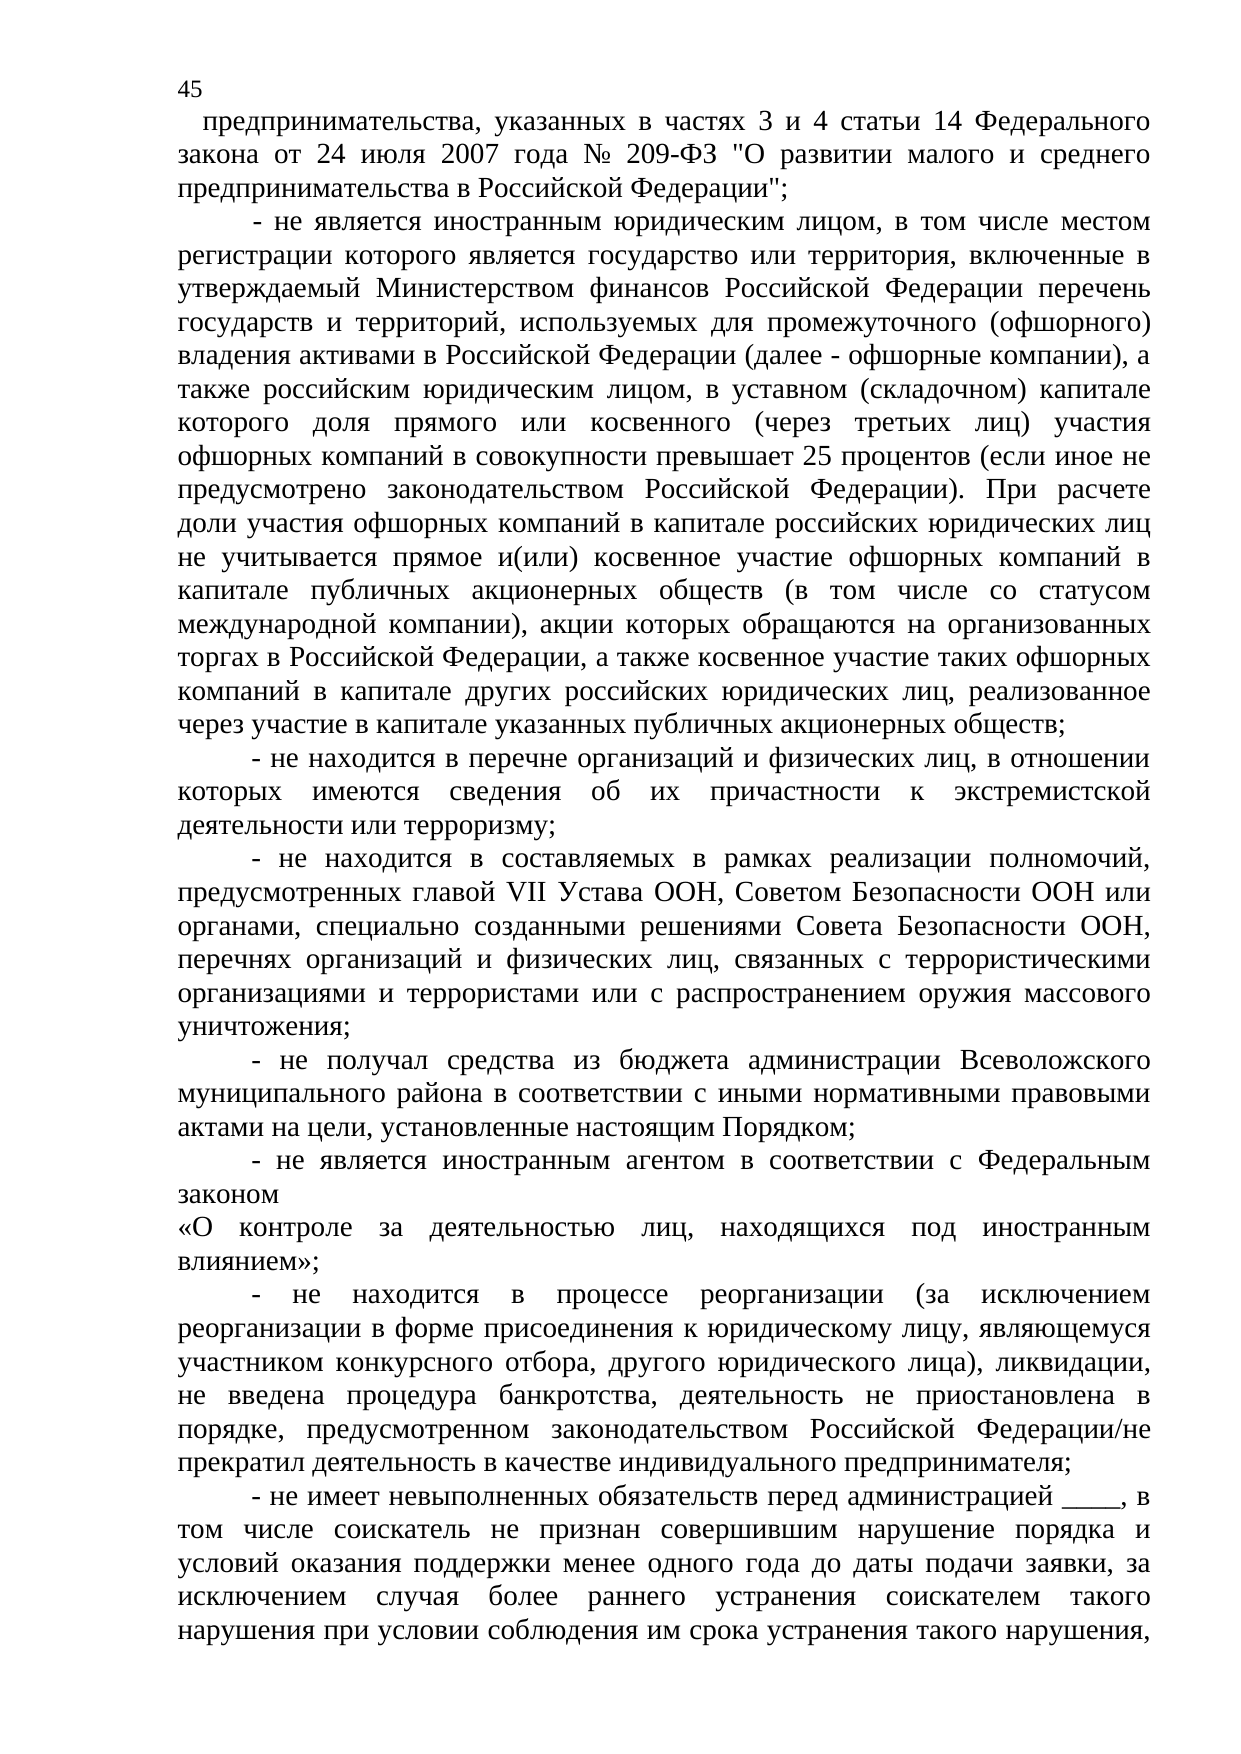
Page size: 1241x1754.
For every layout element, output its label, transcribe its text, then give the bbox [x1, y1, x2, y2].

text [177, 103, 1152, 203]
text - не находится в составляемых в рамках реализации полномочий, предусмотренных главой VII Устава ООН, Советом Безопасности ООН или органами, специально созданными решениями Совета Безопасности ООН, перечнях организаций и физических лиц, связанных с террористическими организациями и террористами или с распространением оружия массового уничтожения; [177, 841, 1152, 1042]
text - не находится в процессе реорганизации (за исключением реорганизации в форме присоединения к юридическому лицу, являющемуся участником конкурсного отбора, другого юридического лица), ликвидации, не введена процедура банкротства, деятельность не приостановлена в порядке, предусмотренном законодательством Российской Федерации/не прекратил деятельность в качестве индивидуального предпринимателя; [177, 1277, 1152, 1478]
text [177, 1478, 1152, 1646]
text - не получал средства из бюджета администрации Всеволожского муниципального района в соответствии с иными нормативными правовыми актами на цели, установленные настоящим Порядком; [177, 1042, 1152, 1142]
text - не является иностранным юридическим лицом, в том числе местом регистрации которого является государство или территория, включенные в утверждаемый Министерством финансов Российской Федерации перечень государств и территорий, используемых для промежуточного (офшорного) владения активами в Российской Федерации (далее - офшорные компании), а также российским юридическим лицом, в уставном (складочном) капитале которого доля прямого или косвенного (через третьих лиц) участия офшорных компаний в совокупности превышает 25 процентов (если иное не предусмотрено законодательством Российской Федерации). При расчете доли участия офшорных компаний в капитале российских юридических лиц не учитывается прямое и(или) косвенное участие офшорных компаний в капитале публичных акционерных обществ (в том числе со статусом международной компании), акции которых обращаются на организованных торгах в Российской Федерации, а также косвенное участие таких офшорных компаний в капитале других российских юридических лиц, реализованное через участие в капитале указанных публичных акционерных обществ; [177, 203, 1152, 740]
text - не находится в перечне организаций и физических лиц, в отношении которых имеются сведения об их причастности к экстремистской деятельности или терроризму; [177, 740, 1152, 841]
text - не является иностранным агентом в соответствии с Федеральным законом «О контроле за деятельностью лиц, находящихся под иностранным влиянием»; [177, 1142, 1152, 1277]
